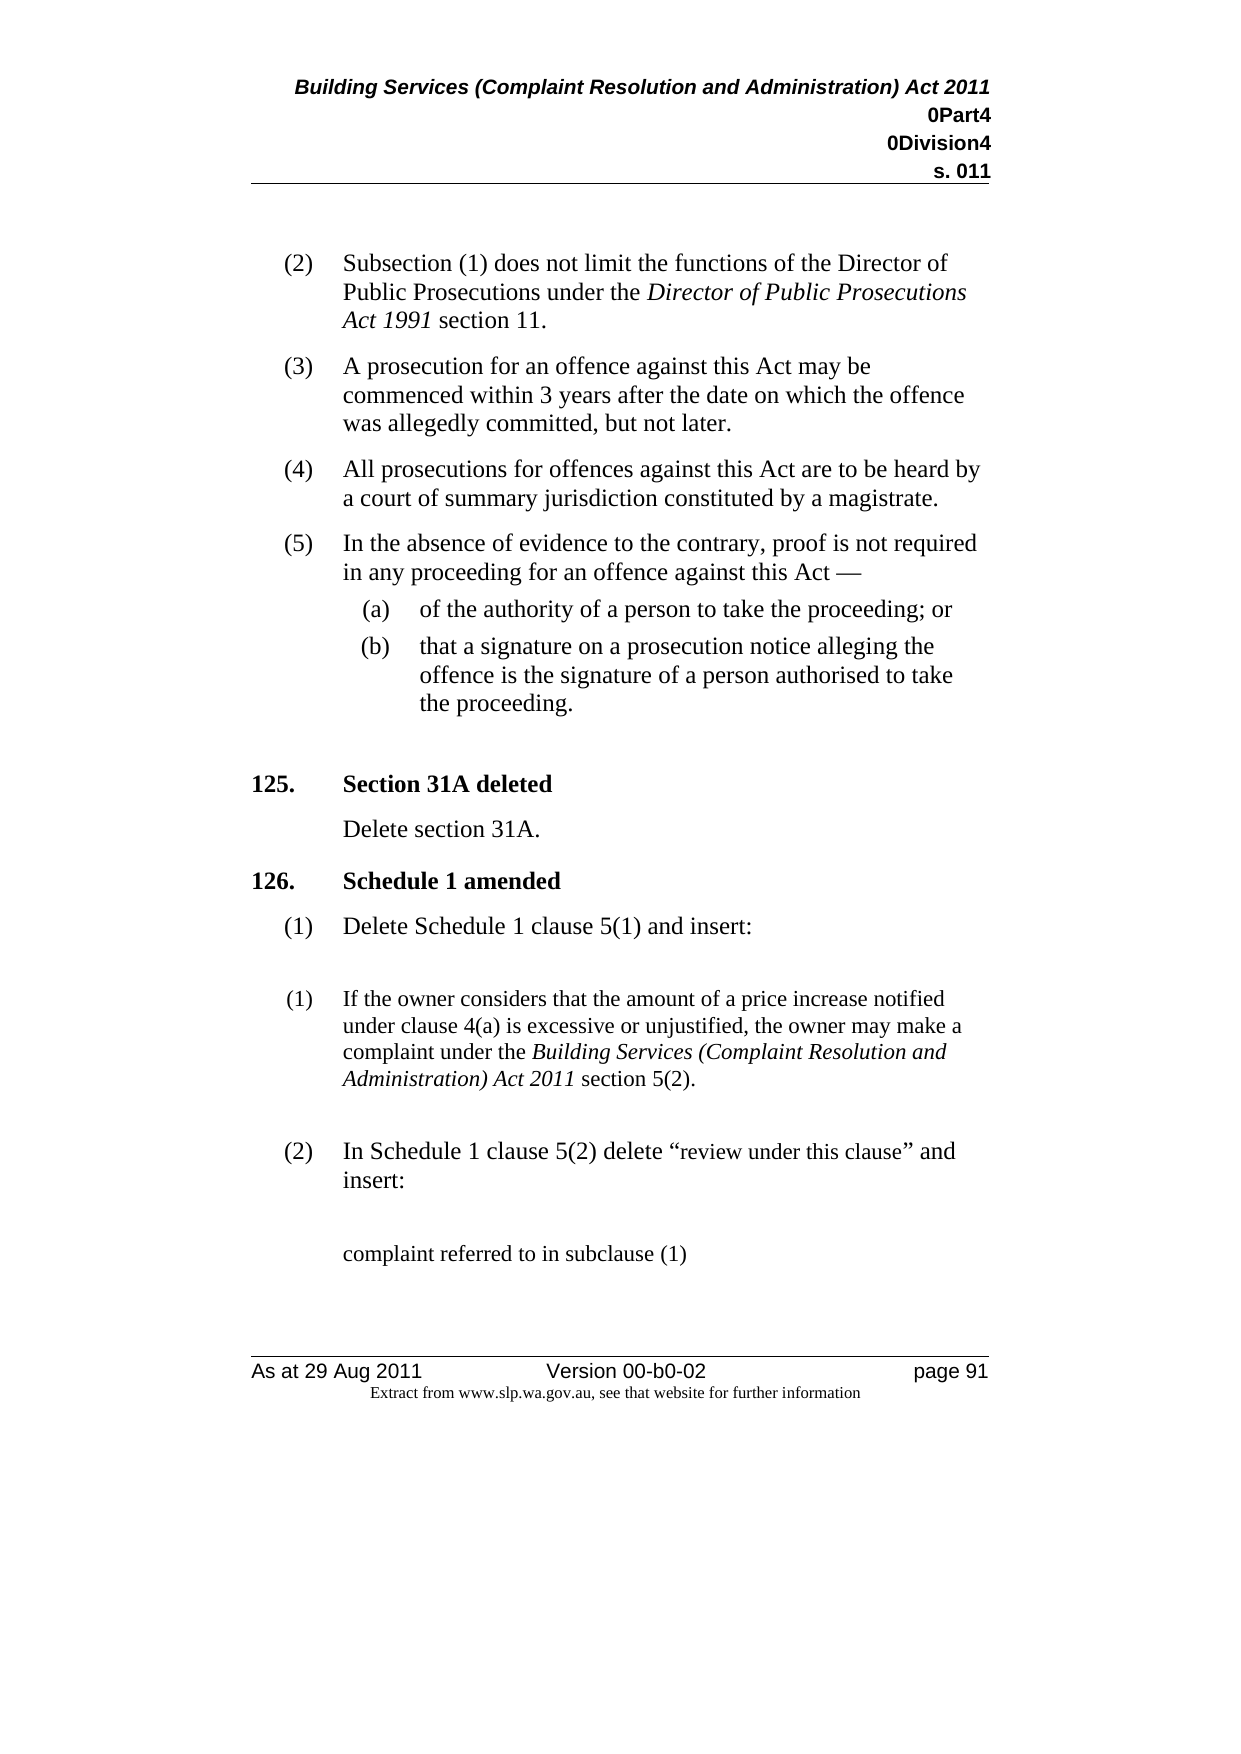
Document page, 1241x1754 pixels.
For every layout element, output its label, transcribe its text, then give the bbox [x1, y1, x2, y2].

text (4) All prosecutions for offences against this Act are to be heard by a court of summary jurisdiction constituted by a magistrate. [251, 454, 989, 511]
text Delete section 31A. [251, 814, 989, 843]
text (3) A prosecution for an offence against this Act may be commenced within 3 years after the date on which the offence was allegedly committed, but not later. [251, 351, 989, 437]
text (1) If the owner considers that the amount of a price increase notified under clause 4(a) is excessive or unjustified, the owner may make a complaint under the Building Services (Complaint Resolution and Administration) Act 2011 section 5(2). [251, 986, 989, 1091]
text (2) In Schedule 1 clause 5(2) delete “review under this clause” and insert: [251, 1136, 989, 1194]
subtitle 126. Schedule 1 amended [251, 866, 989, 895]
text (a) of the authority of a person to take the proceeding; or [251, 594, 989, 623]
text complaint referred to in subclause (1) [251, 1239, 989, 1266]
text (b) that a signature on a prosecution notice alleging the offence is the signature of a person authorised to take the proceeding. [251, 631, 989, 717]
text (1) Delete Schedule 1 clause 5(1) and insert: [251, 911, 989, 940]
subtitle 125. Section 31A deleted [251, 769, 989, 798]
text (2) Subsection (1) does not limit the functions of the Director of Public Prosecutions under the Director of Public Prosecutions Act 1991 section 11. [251, 248, 989, 334]
text (5) In the absence of evidence to the contrary, proof is not required in any proceeding for an offence against this Act — [251, 528, 989, 586]
